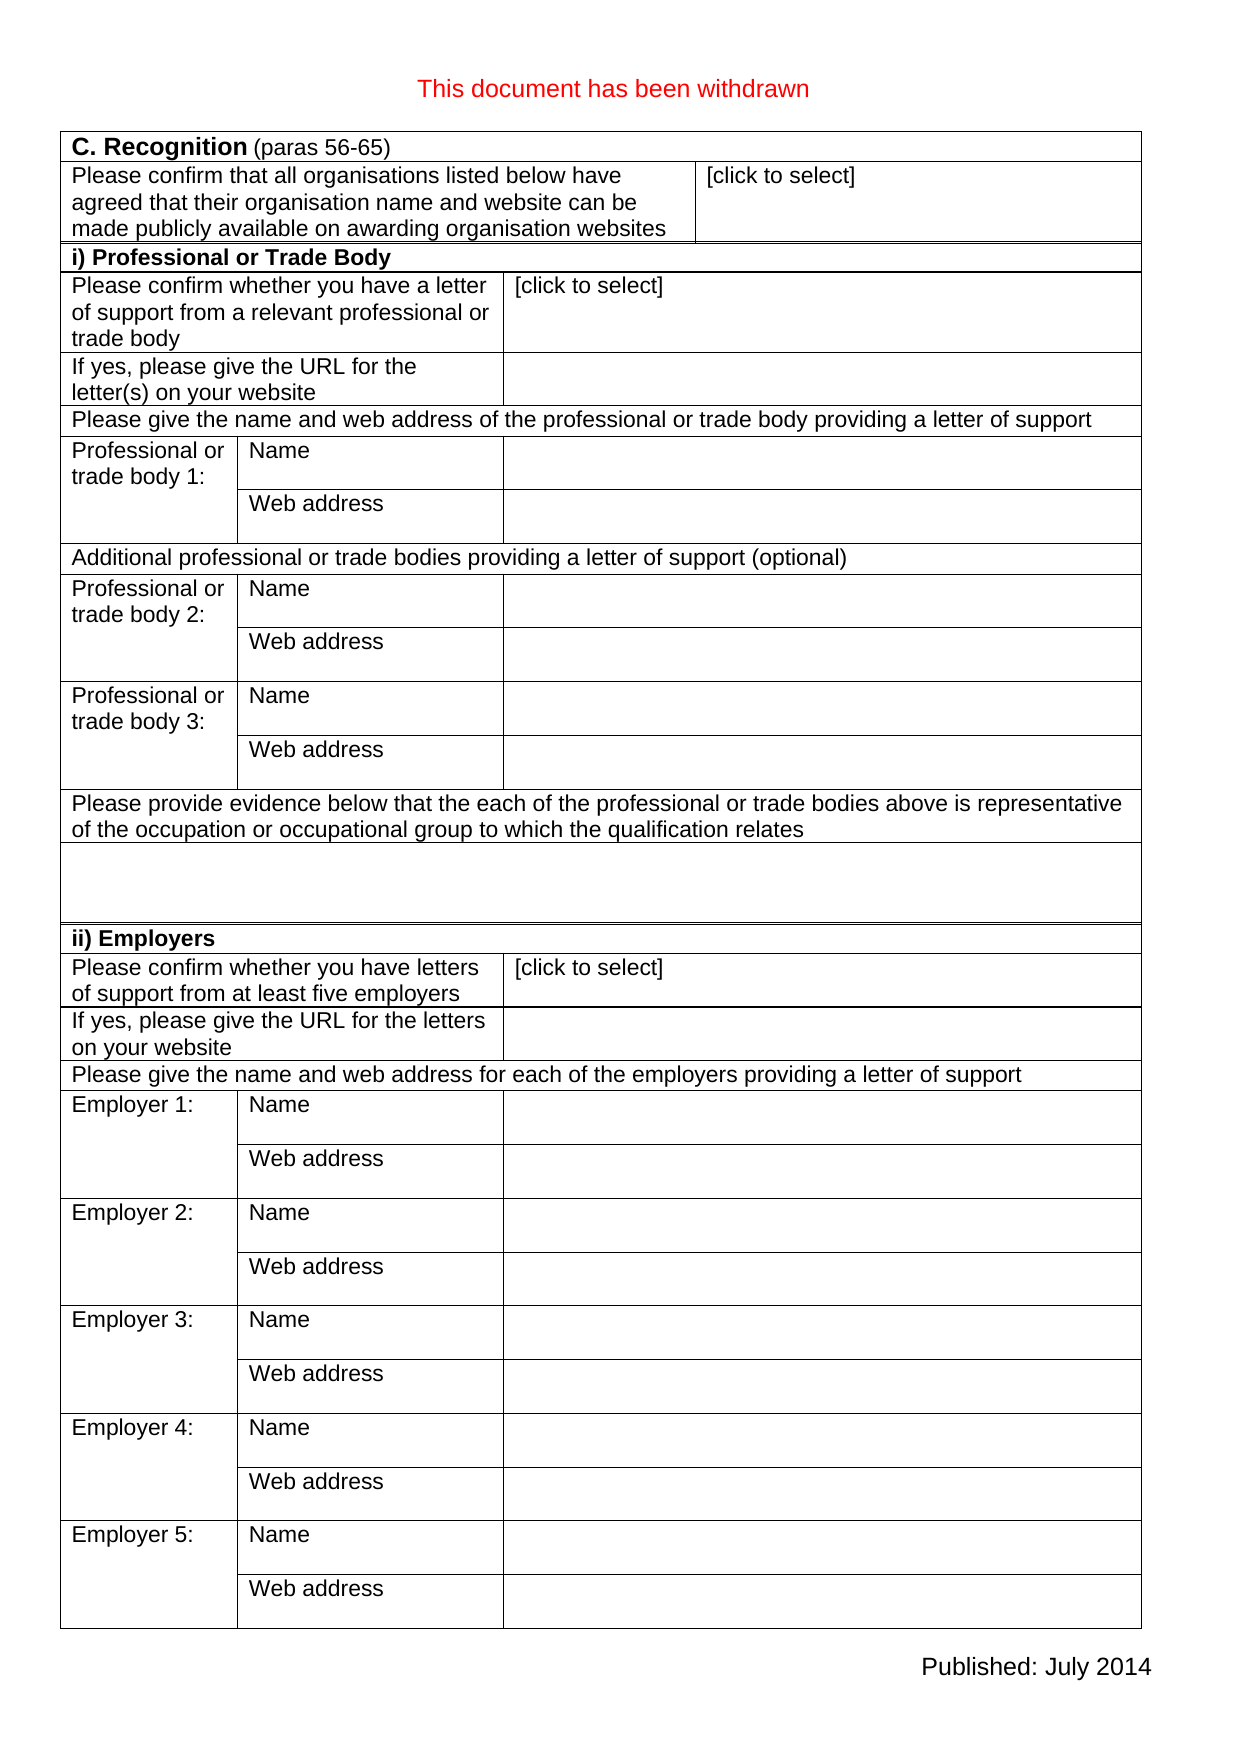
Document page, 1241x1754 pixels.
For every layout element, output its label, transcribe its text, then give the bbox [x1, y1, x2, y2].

table_cell Web address [238, 1360, 503, 1413]
table_cell Employer 3: [61, 1306, 237, 1413]
table_cell Name [238, 575, 503, 627]
table_cell Web address [238, 1253, 503, 1305]
table_cell Employer 4: [61, 1414, 237, 1520]
table_cell [504, 1253, 1141, 1305]
table_cell If yes, please give the URL for the letter(s) on your website [61, 353, 503, 405]
table_cell Name [238, 1091, 503, 1144]
table_cell [504, 736, 1141, 788]
table_cell Name [238, 437, 503, 489]
table_cell Web address [238, 1468, 503, 1520]
table_cell [504, 1145, 1141, 1198]
table_cell Professional or trade body 3: [61, 682, 237, 788]
table_cell Professional or trade body 2: [61, 575, 237, 681]
table_cell [504, 954, 1141, 1006]
table_cell ii) Employers [61, 925, 1141, 953]
table_cell Web address [238, 1575, 503, 1628]
table_cell Employer 2: [61, 1199, 237, 1305]
table_cell Employer 1: [61, 1091, 237, 1198]
table_cell Please confirm whether you have a letter of support from a relevant professional or trade body [61, 273, 503, 352]
table_cell [504, 1468, 1141, 1520]
table_cell Web address [238, 490, 503, 543]
table_cell Name [238, 682, 503, 735]
table_header C. Recognition (paras 56-65) [61, 132, 1141, 161]
table_cell Employer 5: [61, 1521, 237, 1628]
table_cell [696, 162, 1141, 241]
table_cell Professional or trade body 1: [61, 437, 237, 543]
table_cell [504, 1414, 1141, 1467]
table_cell Web address [238, 1145, 503, 1198]
table_cell Name [238, 1414, 503, 1467]
table_cell Please provide evidence below that the each of the professional or trade bodies above is representative of the occupation or occupational group to which the qualification relates [61, 790, 1141, 842]
table_cell [504, 1008, 1141, 1060]
table_cell [504, 628, 1141, 681]
table_cell [504, 1306, 1141, 1359]
table_cell [504, 1199, 1141, 1252]
table_cell Name [238, 1521, 503, 1574]
table_cell [61, 843, 1141, 922]
table_cell i) Professional or Trade Body [61, 244, 1141, 271]
table_cell [504, 682, 1141, 735]
table_cell [504, 1521, 1141, 1574]
table_cell [504, 353, 1141, 405]
table_cell Web address [238, 628, 503, 681]
table_cell Name [238, 1199, 503, 1252]
table_cell If yes, please give the URL for the letters on your website [61, 1008, 503, 1060]
table_cell Please give the name and web address of the professional or trade body providing a letter of support [61, 406, 1141, 436]
table_cell [504, 490, 1141, 543]
table_cell Name [238, 1306, 503, 1359]
table_cell [504, 1360, 1141, 1413]
table_cell Please confirm that all organisations listed below have agreed that their organisation name and website can be made publicly available on awarding organisation websites [61, 162, 695, 241]
table_cell [504, 575, 1141, 627]
table_cell Web address [238, 736, 503, 788]
table_cell [504, 437, 1141, 489]
table_cell [504, 273, 1141, 352]
table_cell [504, 1091, 1141, 1144]
table_cell [504, 1575, 1141, 1628]
table_cell Additional professional or trade bodies providing a letter of support (optional) [61, 544, 1141, 573]
table_cell Please give the name and web address for each of the employers providing a letter of support [61, 1061, 1141, 1090]
table_cell Please confirm whether you have letters of support from at least five employers [61, 954, 503, 1006]
